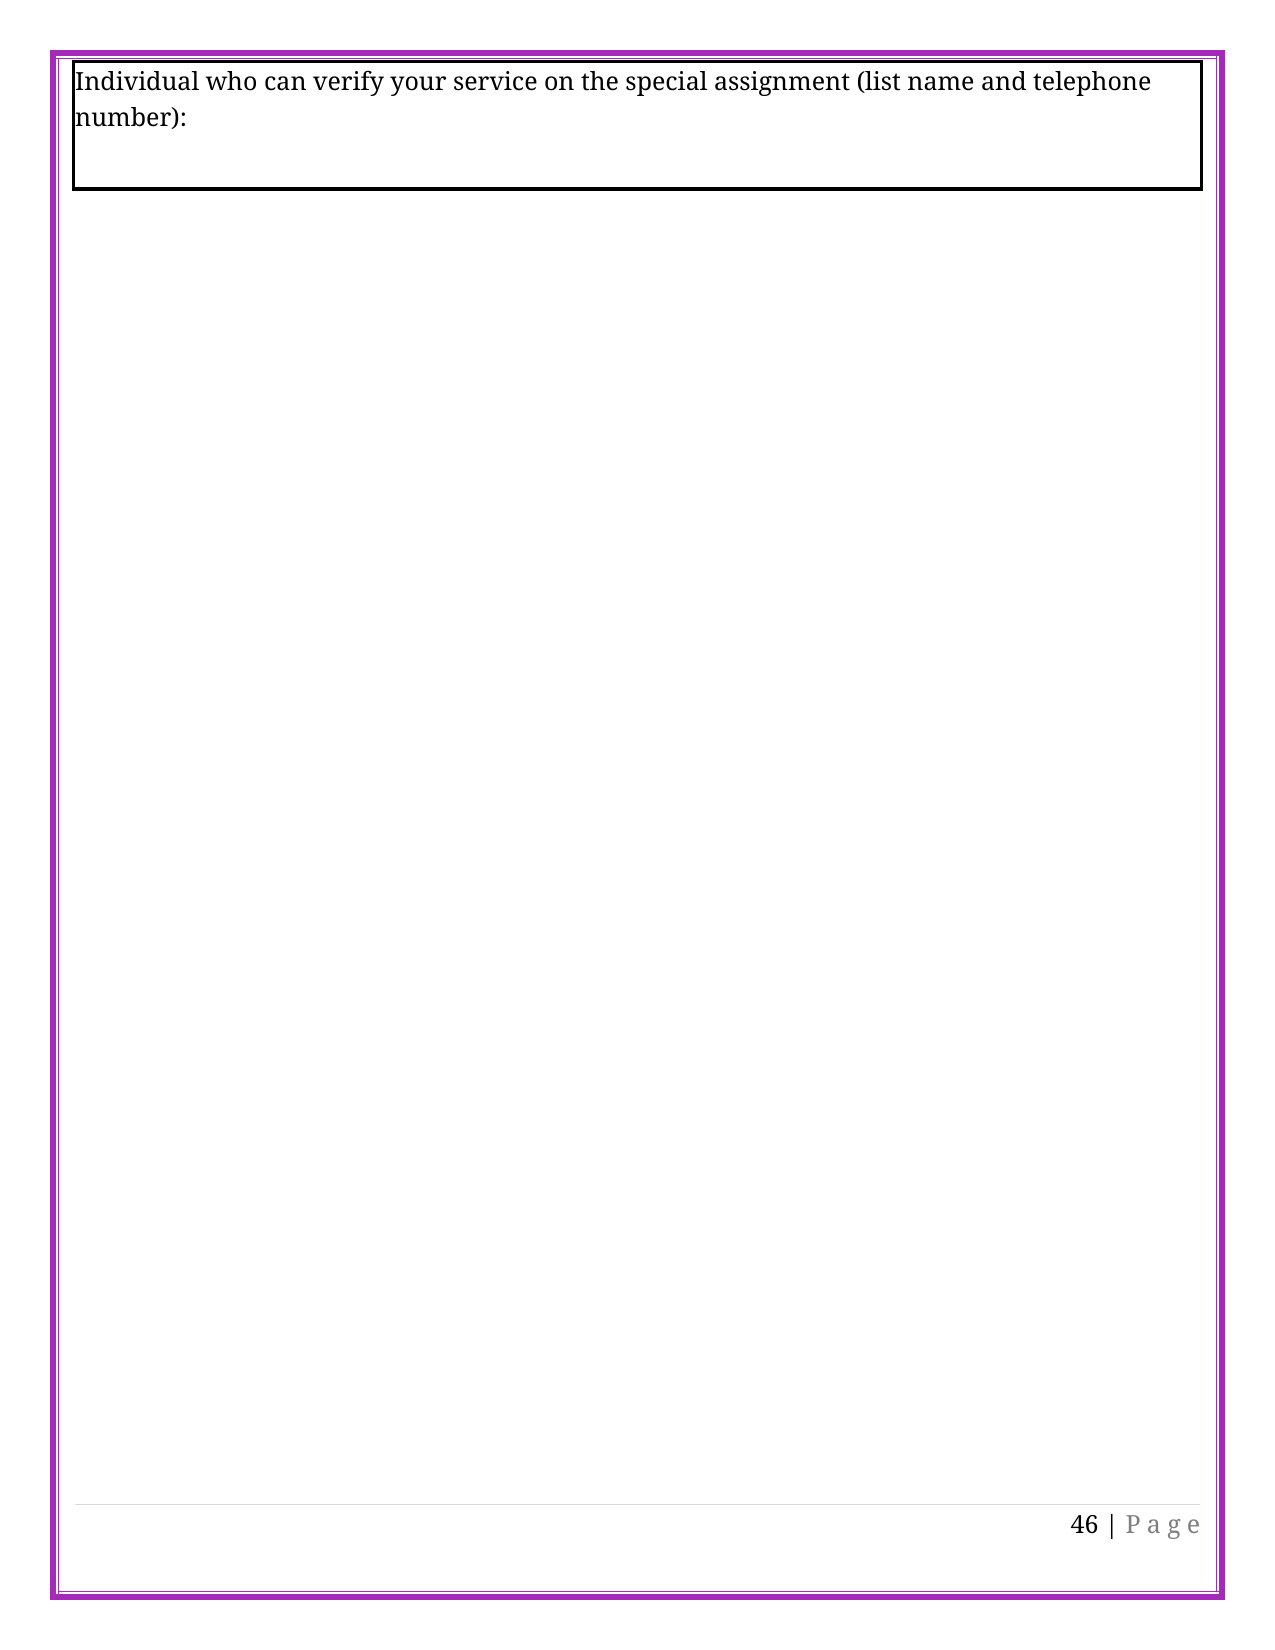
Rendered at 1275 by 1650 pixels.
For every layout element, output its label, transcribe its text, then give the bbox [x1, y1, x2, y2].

text Individual who can verify your service on the special assignment (list name and telephone number): [75, 63, 1200, 134]
